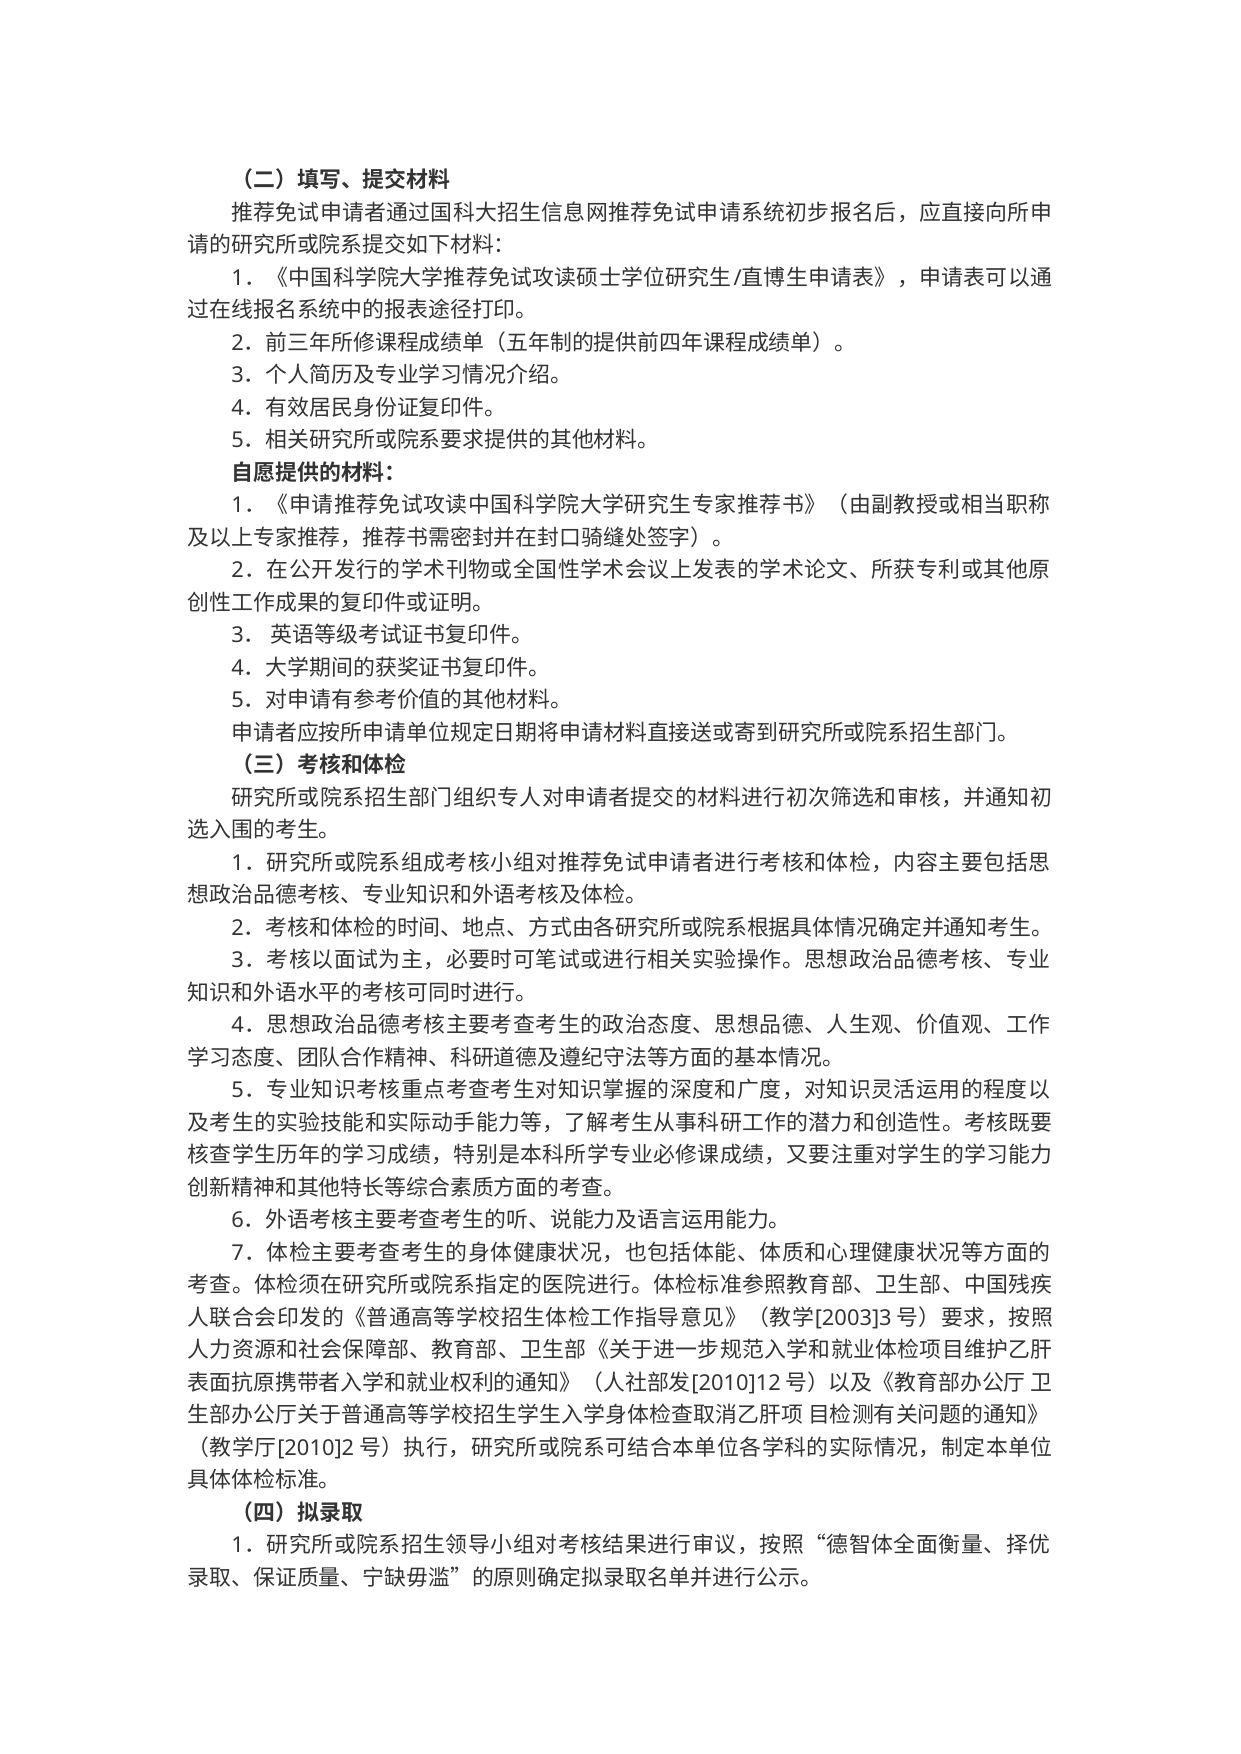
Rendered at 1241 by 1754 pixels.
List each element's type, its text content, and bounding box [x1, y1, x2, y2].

text （二）填写、提交材料 [187, 162, 1053, 194]
text 4．大学期间的获奖证书复印件。 [187, 649, 1053, 682]
text 研究所或院系招生部门组织专人对申请者提交的材料进行初次筛选和审核，并通知初选入围的考生。 [187, 779, 1053, 844]
text 3．个人简历及专业学习情况介绍。 [187, 357, 1053, 389]
text 1．《中国科学院大学推荐免试攻读硕士学位研究生/直博生申请表》，申请表可以通过在线报名系统中的报表途径打印。 [187, 259, 1053, 324]
text 推荐免试申请者通过国科大招生信息网推荐免试申请系统初步报名后，应直接向所申请的研究所或院系提交如下材料： [187, 194, 1053, 259]
text 2．在公开发行的学术刊物或全国性学术会议上发表的学术论文、所获专利或其他原创性工作成果的复印件或证明。 [187, 552, 1053, 617]
text 2．前三年所修课程成绩单（五年制的提供前四年课程成绩单）。 [187, 324, 1053, 357]
text 5．相关研究所或院系要求提供的其他材料。 [187, 422, 1053, 454]
text 自愿提供的材料： [187, 454, 1053, 487]
text 6．外语考核主要考查考生的听、说能力及语言运用能力。 [187, 1202, 1053, 1234]
text 3．考核以面试为主，必要时可笔试或进行相关实验操作。思想政治品德考核、专业知识和外语水平的考核可同时进行。 [187, 942, 1053, 1007]
text 1．《申请推荐免试攻读中国科学院大学研究生专家推荐书》（由副教授或相当职称及以上专家推荐，推荐书需密封并在封口骑缝处签字）。 [187, 487, 1053, 552]
text 5．对申请有参考价值的其他材料。 [187, 682, 1053, 714]
text 3． 英语等级考试证书复印件。 [187, 617, 1053, 649]
text 5．专业知识考核重点考查考生对知识掌握的深度和广度，对知识灵活运用的程度以及考生的实验技能和实际动手能力等，了解考生从事科研工作的潜力和创造性。考核既要核查学生历年的学习成绩，特别是本科所学专业必修课成绩，又要注重对学生的学习能力、创新精神和其他特长等综合素质方面的考查。 [187, 1072, 1053, 1202]
text 4．思想政治品德考核主要考查考生的政治态度、思想品德、人生观、价值观、工作学习态度、团队合作精神、科研道德及遵纪守法等方面的基本情况。 [187, 1007, 1053, 1072]
text 7．体检主要考查考生的身体健康状况，也包括体能、体质和心理健康状况等方面的考查。体检须在研究所或院系指定的医院进行。体检标准参照教育部、卫生部、中国残疾人联合会印发的《普通高等学校招生体检工作指导意见》（教学[2003]3号）要求，按照人力资源和社会保障部、教育部、卫生部《关于进一步规范入学和就业体检项目维护乙肝表面抗原携带者入学和就业权利的通知》（人社部发[2010]12号）以及《教育部办公厅 卫生部办公厅关于普通高等学校招生学生入学身体检查取消乙肝项 目检测有关问题的通知》（教学厅[2010]2号）执行，研究所或院系可结合本单位各学科的实际情况，制定本单位具体体检标准。 [187, 1234, 1053, 1494]
text （三）考核和体检 [187, 747, 1053, 779]
text 4．有效居民身份证复印件。 [187, 389, 1053, 422]
text 1．研究所或院系组成考核小组对推荐免试申请者进行考核和体检，内容主要包括思想政治品德考核、专业知识和外语考核及体检。 [187, 844, 1053, 909]
text 2．考核和体检的时间、地点、方式由各研究所或院系根据具体情况确定并通知考生。 [187, 909, 1053, 942]
text （四）拟录取 [187, 1494, 1053, 1527]
text 申请者应按所申请单位规定日期将申请材料直接送或寄到研究所或院系招生部门。 [187, 714, 1053, 747]
text 1．研究所或院系招生领导小组对考核结果进行审议，按照“德智体全面衡量、择优录取、保证质量、宁缺毋滥”的原则确定拟录取名单并进行公示。 [187, 1527, 1053, 1592]
